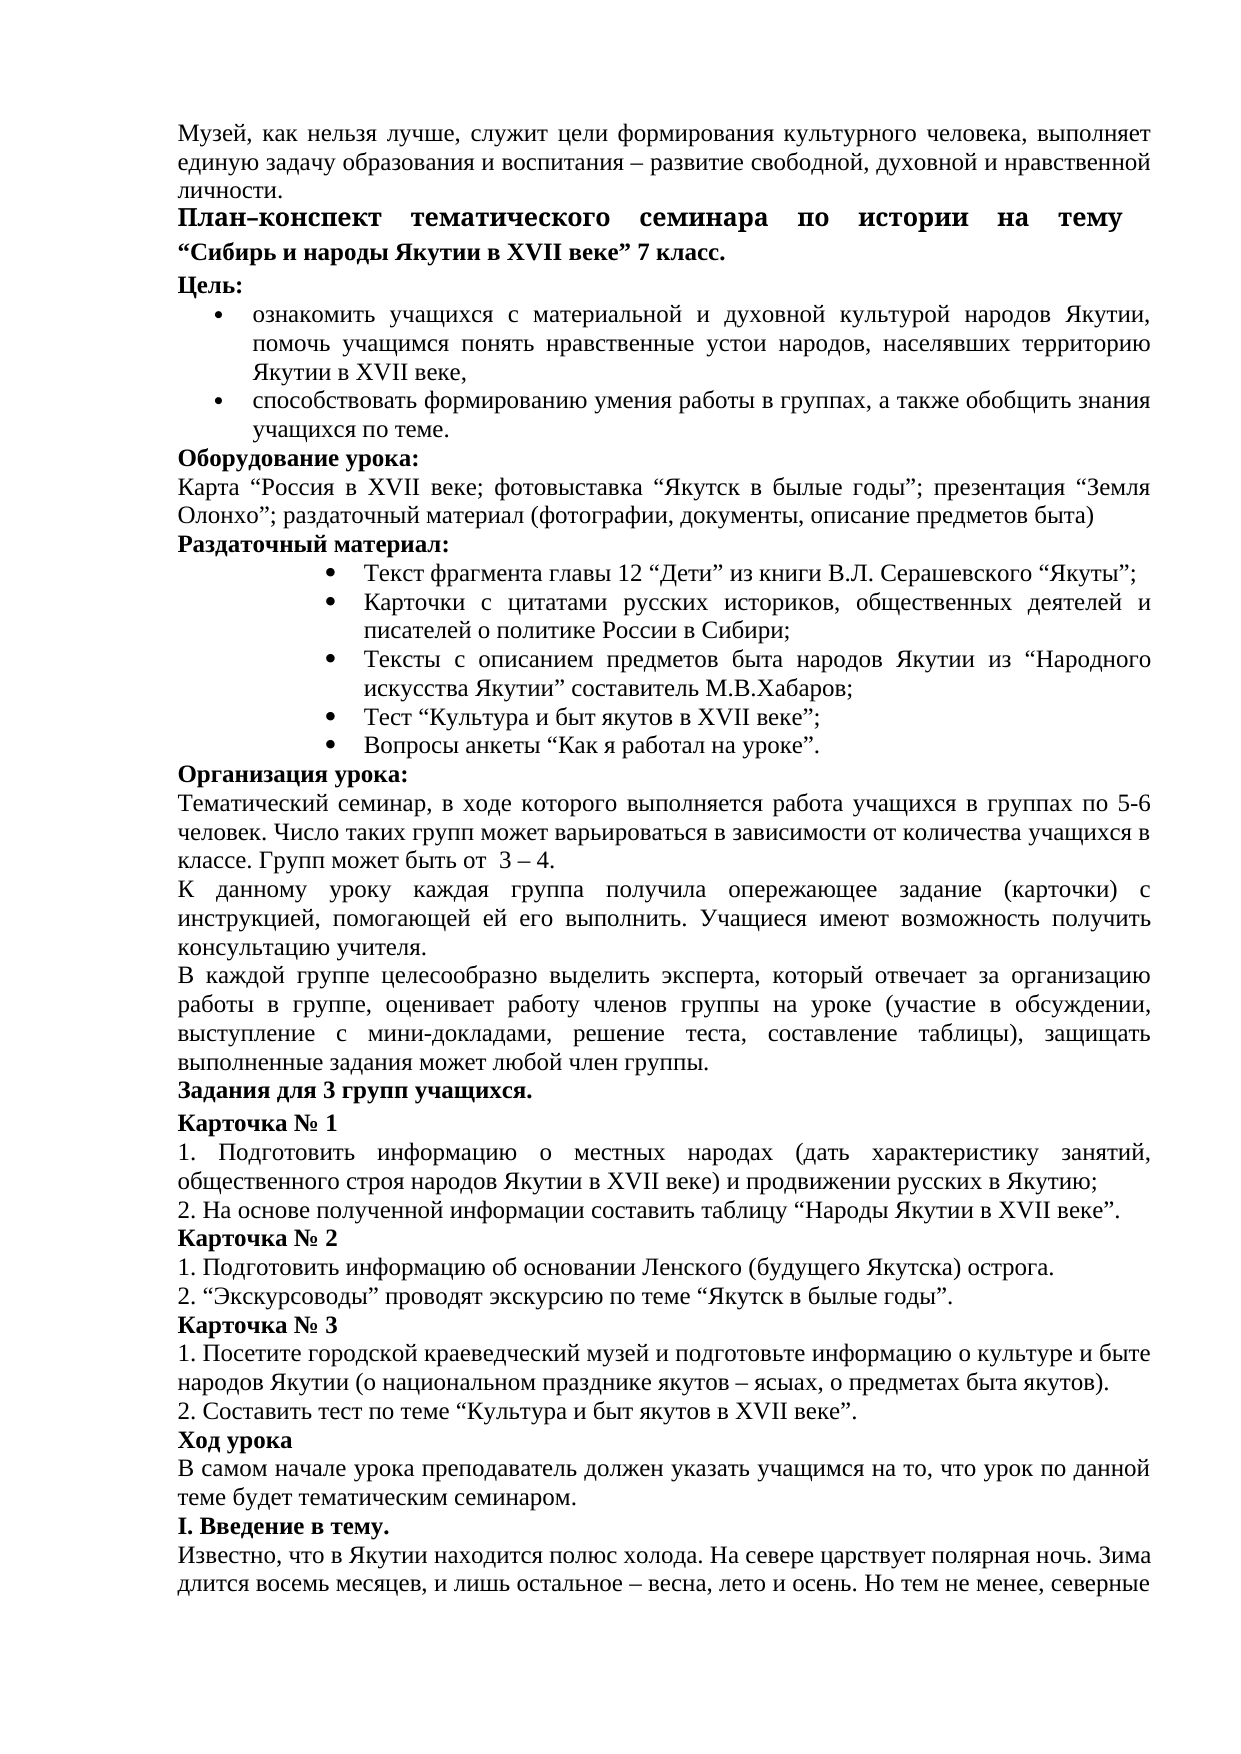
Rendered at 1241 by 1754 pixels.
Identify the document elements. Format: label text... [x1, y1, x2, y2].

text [177, 1540, 1152, 1597]
text 2. На основе полученной информации составить таблицу “Народы Якутии в XVII веке”. [177, 1195, 1152, 1223]
subtitle Задания для 3 групп учащихся. [177, 1075, 1152, 1104]
text В самом начале урока преподаватель должен указать учащимся на то, что урок по данной теме будет тематическим семинаром. [177, 1453, 1152, 1511]
list Тексты с описанием предметов быта народов Якутии из “Народного искусства Якутии” составитель М.В.Хабаров; [326, 644, 1152, 702]
text Карточка № 2 [177, 1223, 1152, 1252]
text 1. Посетите городской краеведческий музей и подготовьте информацию о культуре и быте народов Якутии (о национальном празднике якутов – ясыах, о предметах быта якутов). [177, 1338, 1152, 1396]
list Вопросы анкеты “Как я работал на уроке”. [326, 730, 1152, 759]
text Тематический семинар, в ходе которого выполняется работа учащихся в группах по 5-6 человек. Число таких групп может варьироваться в зависимости от количества учащихся в классе. Групп может быть от 3 – 4. [177, 788, 1152, 874]
text Раздаточный материал: [177, 529, 1152, 558]
list ознакомить учащихся с материальной и духовной культурой народов Якутии, помочь учащимся понять нравственные устои народов, населявших территорию Якутии в XVII веке, [215, 299, 1152, 385]
text Ход урока [177, 1425, 1152, 1453]
text В каждой группе целесообразно выделить эксперта, который отвечает за организацию работы в группе, оценивает работу членов группы на уроке (участие в обсуждении, выступление с мини-докладами, решение теста, составление таблицы), защищать выполненные задания может любой член группы. [177, 960, 1152, 1075]
list способствовать формированию умения работы в группах, а также обобщить знания учащихся по теме. [215, 385, 1152, 443]
text 2. Составить тест по теме “Культура и быт якутов в XVII веке”. [177, 1396, 1152, 1425]
text К данному уроку каждая группа получила опережающее задание (карточки) с инструкцией, помогающей ей его выполнить. Учащиеся имеют возможность получить консультацию учителя. [177, 874, 1152, 960]
list Карточки с цитатами русских историков, общественных деятелей и писателей о политике России в Сибири; [326, 587, 1152, 644]
text Карточка № 1 [177, 1108, 1152, 1137]
list Текст фрагмента главы 12 “Дети” из книги В.Л. Серашевского “Якуты”; [326, 558, 1152, 587]
text I. Введение в тему. [177, 1511, 1152, 1540]
text Оборудование урока: [177, 443, 1152, 472]
list Тест “Культура и быт якутов в XVII веке”; [326, 702, 1152, 730]
text 1. Подготовить информацию об основании Ленского (будущего Якутска) острога. [177, 1252, 1152, 1281]
text Карточка № 3 [177, 1310, 1152, 1338]
text Цель: [177, 270, 1152, 299]
text Музей, как нельзя лучше, служит цели формирования культурного человека, выполняет единую задачу образования и воспитания – развитие свободной, духовной и нравственной личности. [177, 118, 1152, 204]
subtitle План–конспект тематического семинара по истории на тему “Сибирь и народы Якутии в XVII веке” 7 класс. [177, 204, 1152, 266]
text Карта “Россия в XVII веке; фотовыставка “Якутск в былые годы”; презентация “Земля Олонхо”; раздаточный материал (фотографии, документы, описание предметов быта) [177, 472, 1152, 529]
text Организация урока: [177, 759, 1152, 788]
text 2. “Экскурсоводы” проводят экскурсию по теме “Якутск в былые годы”. [177, 1281, 1152, 1310]
text 1. Подготовить информацию о местных народах (дать характеристику занятий, общественного строя народов Якутии в XVII веке) и продвижении русских в Якутию; [177, 1137, 1152, 1195]
